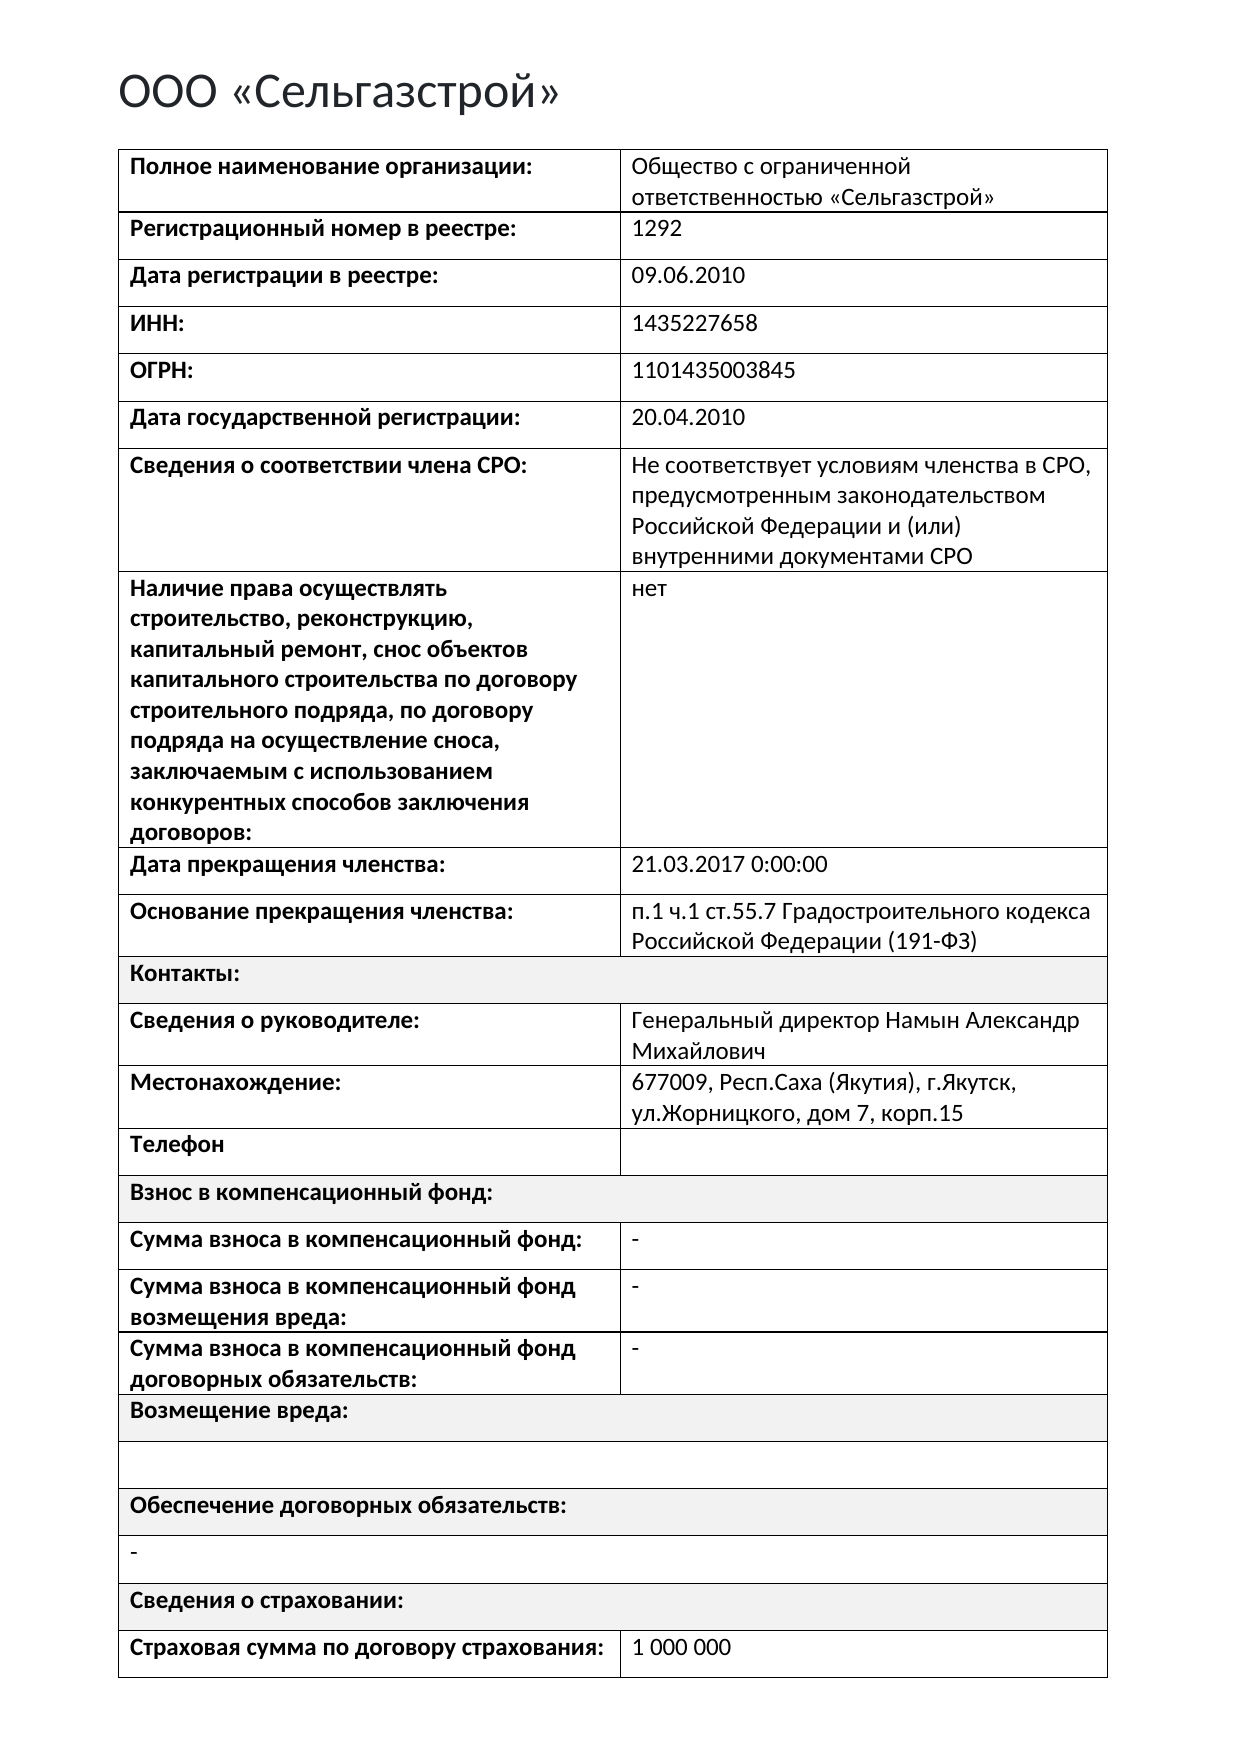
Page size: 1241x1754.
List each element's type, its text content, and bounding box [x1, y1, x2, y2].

table_cell Дата регистрации в реестре: [119, 260, 620, 306]
table_cell п.1 ч.1 ст.55.7 Градостроительного кодекса Российской Федерации (191-ФЗ) [621, 895, 1107, 956]
table_cell ОГРН: [119, 354, 620, 401]
table_cell Сведения о соответствии члена СРО: [119, 449, 620, 571]
table_header Общество с ограниченной ответственностью «Сельгазстрой» [621, 150, 1107, 211]
table_cell Не соответствует условиям членства в СРО, предусмотренным законодательством Российской Федерации и (или) внутренними документами СРО [621, 449, 1107, 571]
table_cell ИНН: [119, 307, 620, 353]
table_cell Контакты: [119, 957, 1107, 1003]
table_cell Сумма взноса в компенсационный фонд возмещения вреда: [119, 1270, 620, 1331]
table_cell Наличие права осуществлять строительство, реконструкцию, капитальный ремонт, снос объектов капитального строительства по договору строительного подряда, по договору подряда на осуществление сноса, заключаемым с использованием конкурентных способов заключения договоров: [119, 572, 620, 847]
table_cell - [621, 1270, 1107, 1331]
table_cell 21.03.2017 0:00:00 [621, 848, 1107, 894]
table_cell Телефон [119, 1129, 620, 1175]
table_cell Сведения о руководителе: [119, 1004, 620, 1065]
table_cell нет [621, 572, 1107, 847]
table_cell Сумма взноса в компенсационный фонд: [119, 1223, 620, 1269]
table_cell Генеральный директор Намын Александр Михайлович [621, 1004, 1107, 1065]
table_cell 20.04.2010 [621, 402, 1107, 448]
table_cell Дата государственной регистрации: [119, 402, 620, 448]
table_cell - [119, 1536, 1107, 1583]
table_cell [119, 1442, 1107, 1488]
table_cell 1435227658 [621, 307, 1107, 353]
table_cell [621, 1129, 1107, 1175]
text ООО «Сельгазстрой» [118, 59, 1181, 120]
table_cell Дата прекращения членства: [119, 848, 620, 894]
table_cell 677009, Респ.Саха (Якутия), г.Якутск, ул.Жорницкого, дом 7, корп.15 [621, 1066, 1107, 1127]
table_cell Регистрационный номер в реестре: [119, 213, 620, 259]
table_cell Взнос в компенсационный фонд: [119, 1176, 1107, 1222]
table_header Полное наименование организации: [119, 150, 620, 211]
table_cell 1 000 000 [621, 1631, 1107, 1677]
table_cell Сведения о страховании: [119, 1584, 1107, 1630]
table_cell - [621, 1223, 1107, 1269]
table_cell Местонахождение: [119, 1066, 620, 1127]
table_cell Сумма взноса в компенсационный фонд договорных обязательств: [119, 1333, 620, 1393]
table_cell Возмещение вреда: [119, 1395, 1107, 1441]
table_cell Страховая сумма по договору страхования: [119, 1631, 620, 1677]
table_cell 09.06.2010 [621, 260, 1107, 306]
table_cell - [621, 1333, 1107, 1393]
table_cell Основание прекращения членства: [119, 895, 620, 956]
table_cell 1292 [621, 213, 1107, 259]
table_cell 1101435003845 [621, 354, 1107, 401]
table_cell Обеспечение договорных обязательств: [119, 1489, 1107, 1535]
